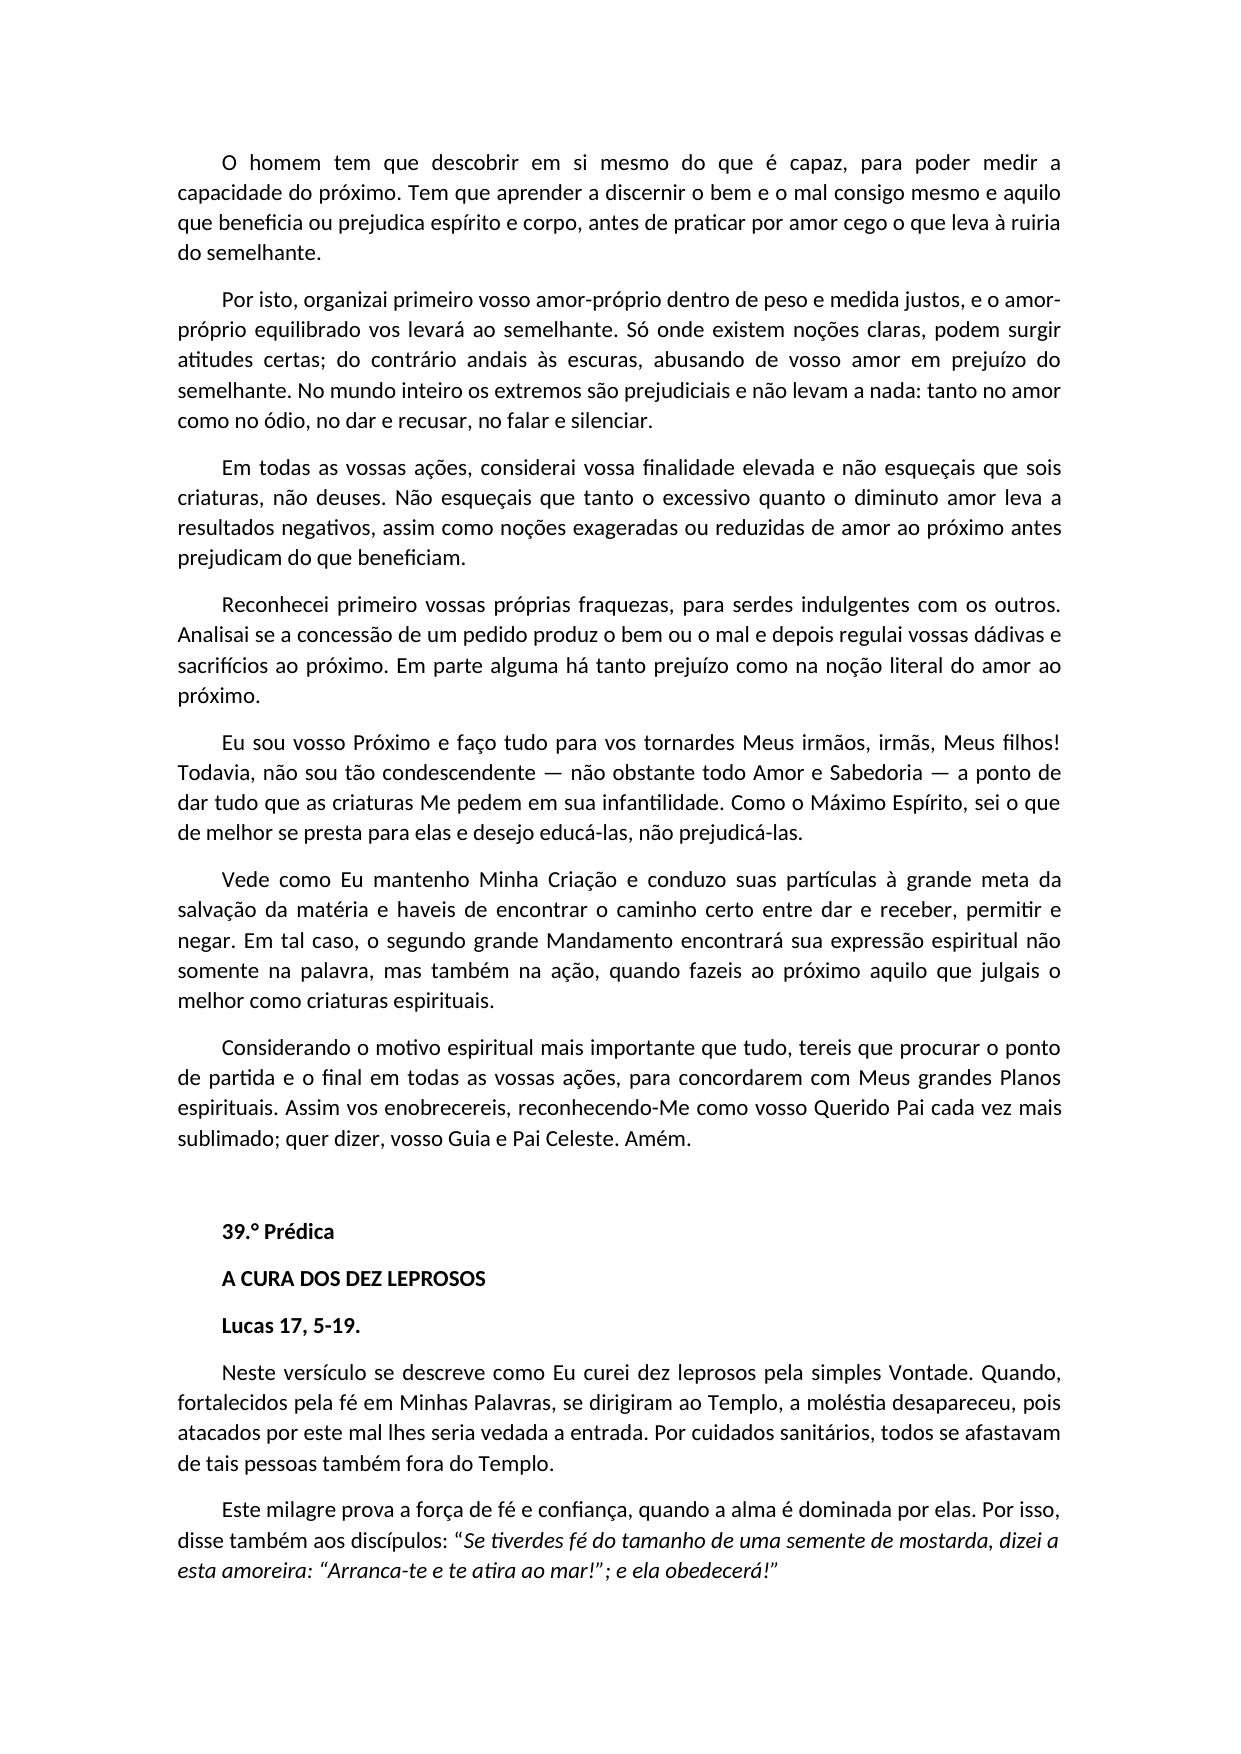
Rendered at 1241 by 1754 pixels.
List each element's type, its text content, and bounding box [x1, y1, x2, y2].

text Considerando o motivo espiritual mais importante que tudo, tereis que procurar o ponto de partida e o final em todas as vossas ações, para concordarem com Meus grandes Planos espirituais. Assim vos enobrecereis, reconhecendo-Me como vosso Querido Pai cada vez mais sublimado; quer dizer, vosso Guia e Pai Celeste. Amém. [177, 1033, 1063, 1152]
text Este milagre prova a força de fé e confiança, quando a alma é dominada por elas. Por isso, disse também aos discípulos: “Se tiverdes fé do tamanho de uma semente de mostarda, dizei a esta amoreira: “Arranca-te e te atira ao mar!”; e ela obedecerá!” [177, 1496, 1063, 1584]
text Lucas 17, 5-19. [177, 1311, 1063, 1339]
text Em todas as vossas ações, considerai vossa finalidade elevada e não esqueçais que sois criaturas, não deuses. Não esqueçais que tanto o excessivo quanto o diminuto amor leva a resultados negativos, assim como noções exageradas ou reduzidas de amor ao próximo antes prejudicam do que beneficiam. [177, 453, 1063, 571]
text O homem tem que descobrir em si mesmo do que é capaz, para poder medir a capacidade do próximo. Tem que aprender a discernir o bem e o mal consigo mesmo e aquilo que beneficia ou prejudica espírito e corpo, antes de praticar por amor cego o que leva à ruiria do semelhante. [177, 148, 1063, 266]
text Neste versículo se descreve como Eu curei dez leprosos pela simples Vontade. Quando, fortalecidos pela fé em Minhas Palavras, se dirigiram ao Templo, a moléstia desapareceu, pois atacados por este mal lhes seria vedada a entrada. Por cuidados sanitários, todos se afastavam de tais pessoas também fora do Templo. [177, 1358, 1063, 1477]
text Vede como Eu mantenho Minha Criação e conduzo suas partículas à grande meta da salvação da matéria e haveis de encontrar o caminho certo entre dar e receber, permitir e negar. Em tal caso, o segundo grande Mandamento encontrará sua expressão espiritual não somente na palavra, mas também na ação, quando fazeis ao próximo aquilo que julgais o melhor como criaturas espirituais. [177, 865, 1063, 1014]
text Eu sou vosso Próximo e faço tudo para vos tornardes Meus irmãos, irmãs, Meus filhos! Todavia, não sou tão condescendente — não obstante todo Amor e Sabedoria — a ponto de dar tudo que as criaturas Me pedem em sua infantilidade. Como o Máximo Espírito, sei o que de melhor se presta para elas e desejo educá-las, não prejudicá-las. [177, 728, 1063, 846]
text 39.° Prédica [177, 1217, 1063, 1245]
text A CURA DOS DEZ LEPROSOS [177, 1264, 1063, 1292]
text Por isto, organizai primeiro vosso amor-próprio dentro de peso e medida justos, e o amor-próprio equilibrado vos levará ao semelhante. Só onde existem noções claras, podem surgir atitudes certas; do contrário andais às escuras, abusando de vosso amor em prejuízo do semelhante. No mundo inteiro os extremos são prejudiciais e não levam a nada: tanto no amor como no ódio, no dar e recusar, no falar e silenciar. [177, 285, 1063, 434]
text Reconhecei primeiro vossas próprias fraquezas, para serdes indulgentes com os outros. Analisai se a concessão de um pedido produz o bem ou o mal e depois regulai vossas dádivas e sacrifícios ao próximo. Em parte alguma há tanto prejuízo como na noção literal do amor ao próximo. [177, 590, 1063, 709]
